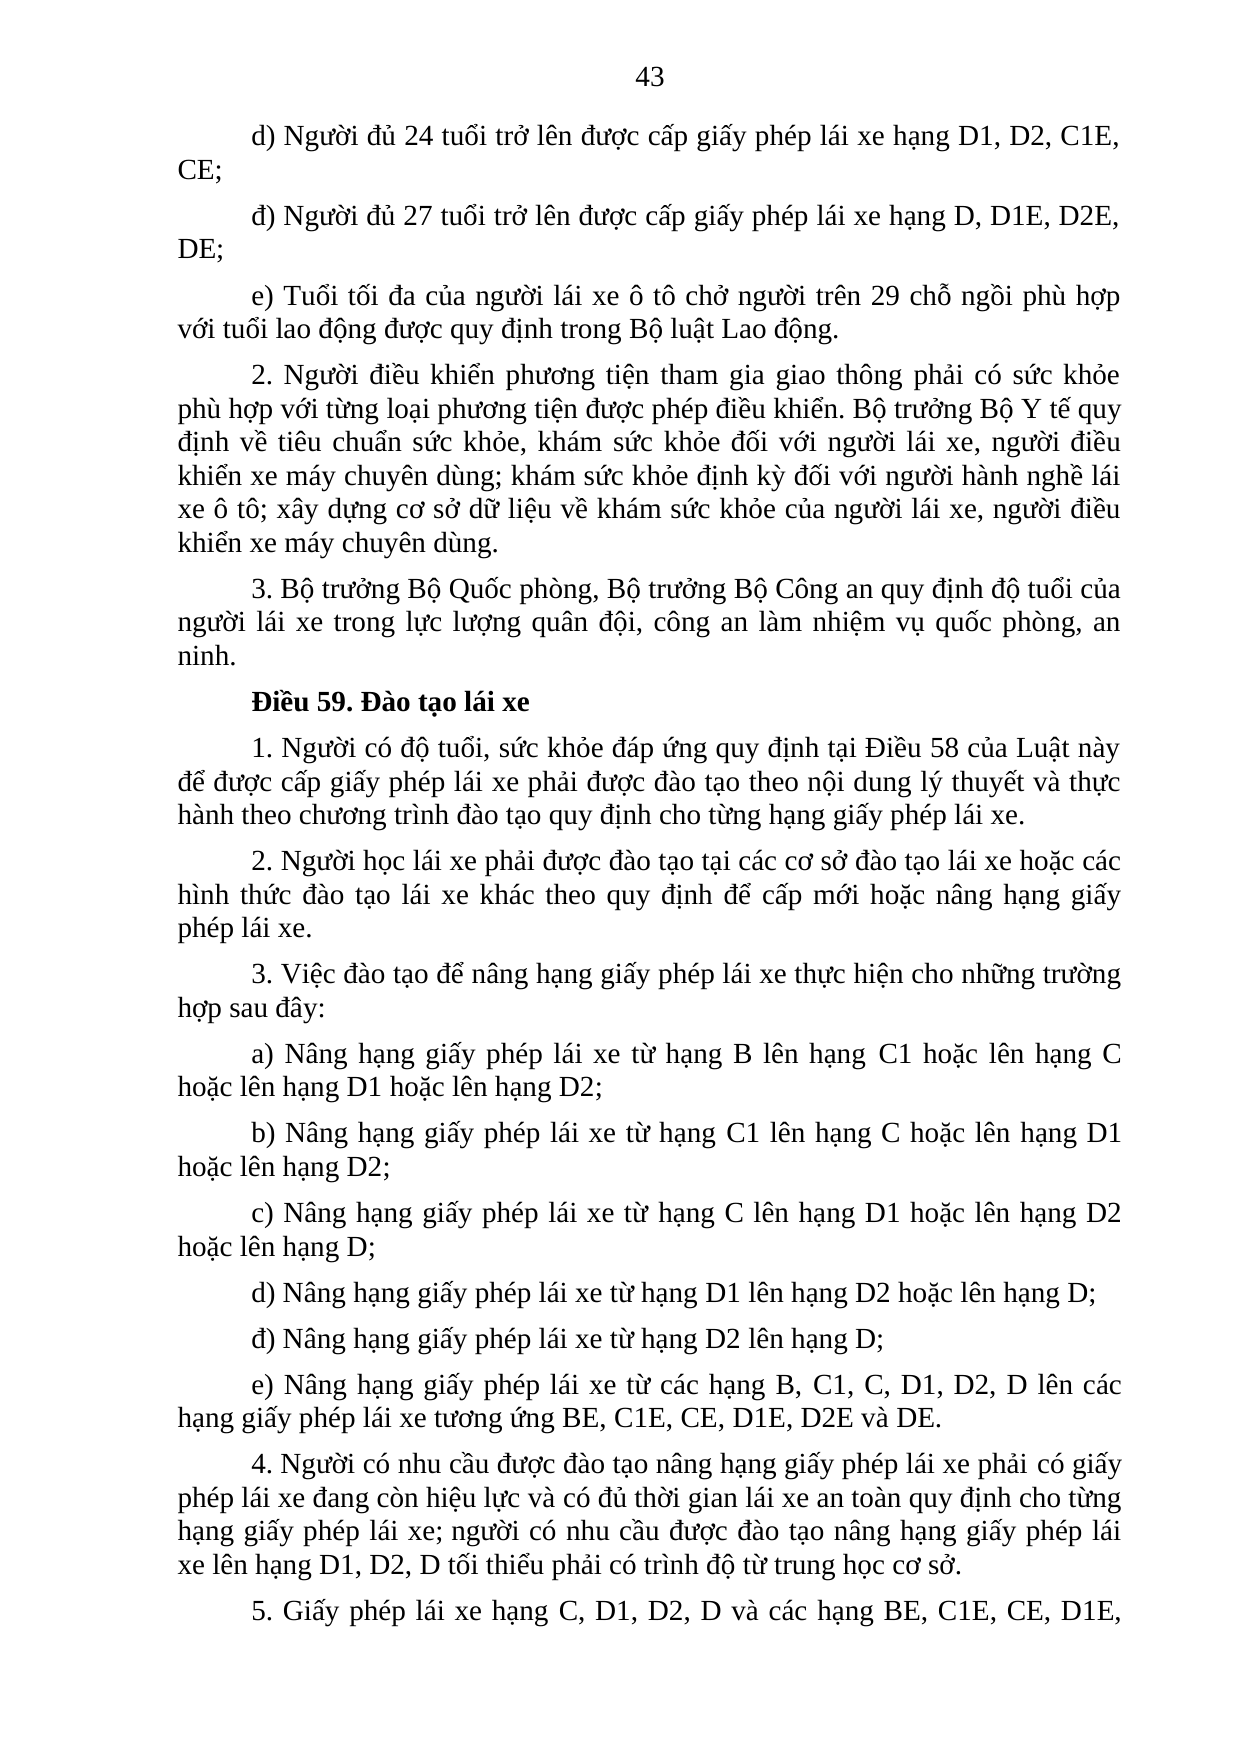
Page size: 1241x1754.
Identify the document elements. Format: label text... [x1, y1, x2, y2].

text 2. Người điều khiển phương tiện tham gia giao thông phải có sức khỏe phù hợp với từng loại phương tiện được phép điều khiển. Bộ trưởng Bộ Y tế quy định về tiêu chuẩn sức khỏe, khám sức khỏe đối với người lái xe, người điều khiển xe máy chuyên dùng; khám sức khỏe định kỳ đối với người hành nghề lái xe ô tô; xây dựng cơ sở dữ liệu về khám sức khỏe của người lái xe, người điều khiển xe máy chuyên dùng. [177, 357, 1122, 558]
text 3. Bộ trưởng Bộ Quốc phòng, Bộ trưởng Bộ Công an quy định độ tuổi của người lái xe trong lực lượng quân đội, công an làm nhiệm vụ quốc phòng, an ninh. [177, 571, 1122, 672]
text e) Tuổi tối đa của người lái xe ô tô chở người trên 29 chỗ ngồi phù hợp với tuổi lao động được quy định trong Bộ luật Lao động. [177, 278, 1122, 345]
text d) Người đủ 24 tuổi trở lên được cấp giấy phép lái xe hạng D1, D2, C1E, CE; [177, 118, 1122, 186]
text 1. Người có độ tuổi, sức khỏe đáp ứng quy định tại Điều 58 của Luật này để được cấp giấy phép lái xe phải được đào tạo theo nội dung lý thuyết và thực hành theo chương trình đào tạo quy định cho từng hạng giấy phép lái xe. [177, 730, 1122, 831]
text d) Nâng hạng giấy phép lái xe từ hạng D1 lên hạng D2 hoặc lên hạng D; [177, 1275, 1122, 1308]
text Điều 59. Đào tạo lái xe [177, 684, 1122, 718]
text 4. Người có nhu cầu được đào tạo nâng hạng giấy phép lái xe phải có giấy phép lái xe đang còn hiệu lực và có đủ thời gian lái xe an toàn quy định cho từng hạng giấy phép lái xe; người có nhu cầu được đào tạo nâng hạng giấy phép lái xe lên hạng D1, D2, D tối thiểu phải có trình độ từ trung học cơ sở. [177, 1446, 1122, 1581]
text e) Nâng hạng giấy phép lái xe từ các hạng B, C1, C, D1, D2, D lên các hạng giấy phép lái xe tương ứng BE, C1E, CE, D1E, D2E và DE. [177, 1367, 1122, 1434]
text 2. Người học lái xe phải được đào tạo tại các cơ sở đào tạo lái xe hoặc các hình thức đào tạo lái xe khác theo quy định để cấp mới hoặc nâng hạng giấy phép lái xe. [177, 843, 1122, 944]
text 3. Việc đào tạo để nâng hạng giấy phép lái xe thực hiện cho những trường hợp sau đây: [177, 956, 1122, 1023]
text đ) Người đủ 27 tuổi trở lên được cấp giấy phép lái xe hạng D, D1E, D2E, DE; [177, 198, 1122, 265]
text a) Nâng hạng giấy phép lái xe từ hạng B lên hạng C1 hoặc lên hạng C hoặc lên hạng D1 hoặc lên hạng D2; [177, 1036, 1122, 1103]
text b) Nâng hạng giấy phép lái xe từ hạng C1 lên hạng C hoặc lên hạng D1 hoặc lên hạng D2; [177, 1116, 1122, 1183]
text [177, 1593, 1122, 1627]
text c) Nâng hạng giấy phép lái xe từ hạng C lên hạng D1 hoặc lên hạng D2 hoặc lên hạng D; [177, 1195, 1122, 1262]
text đ) Nâng hạng giấy phép lái xe từ hạng D2 lên hạng D; [177, 1321, 1122, 1354]
